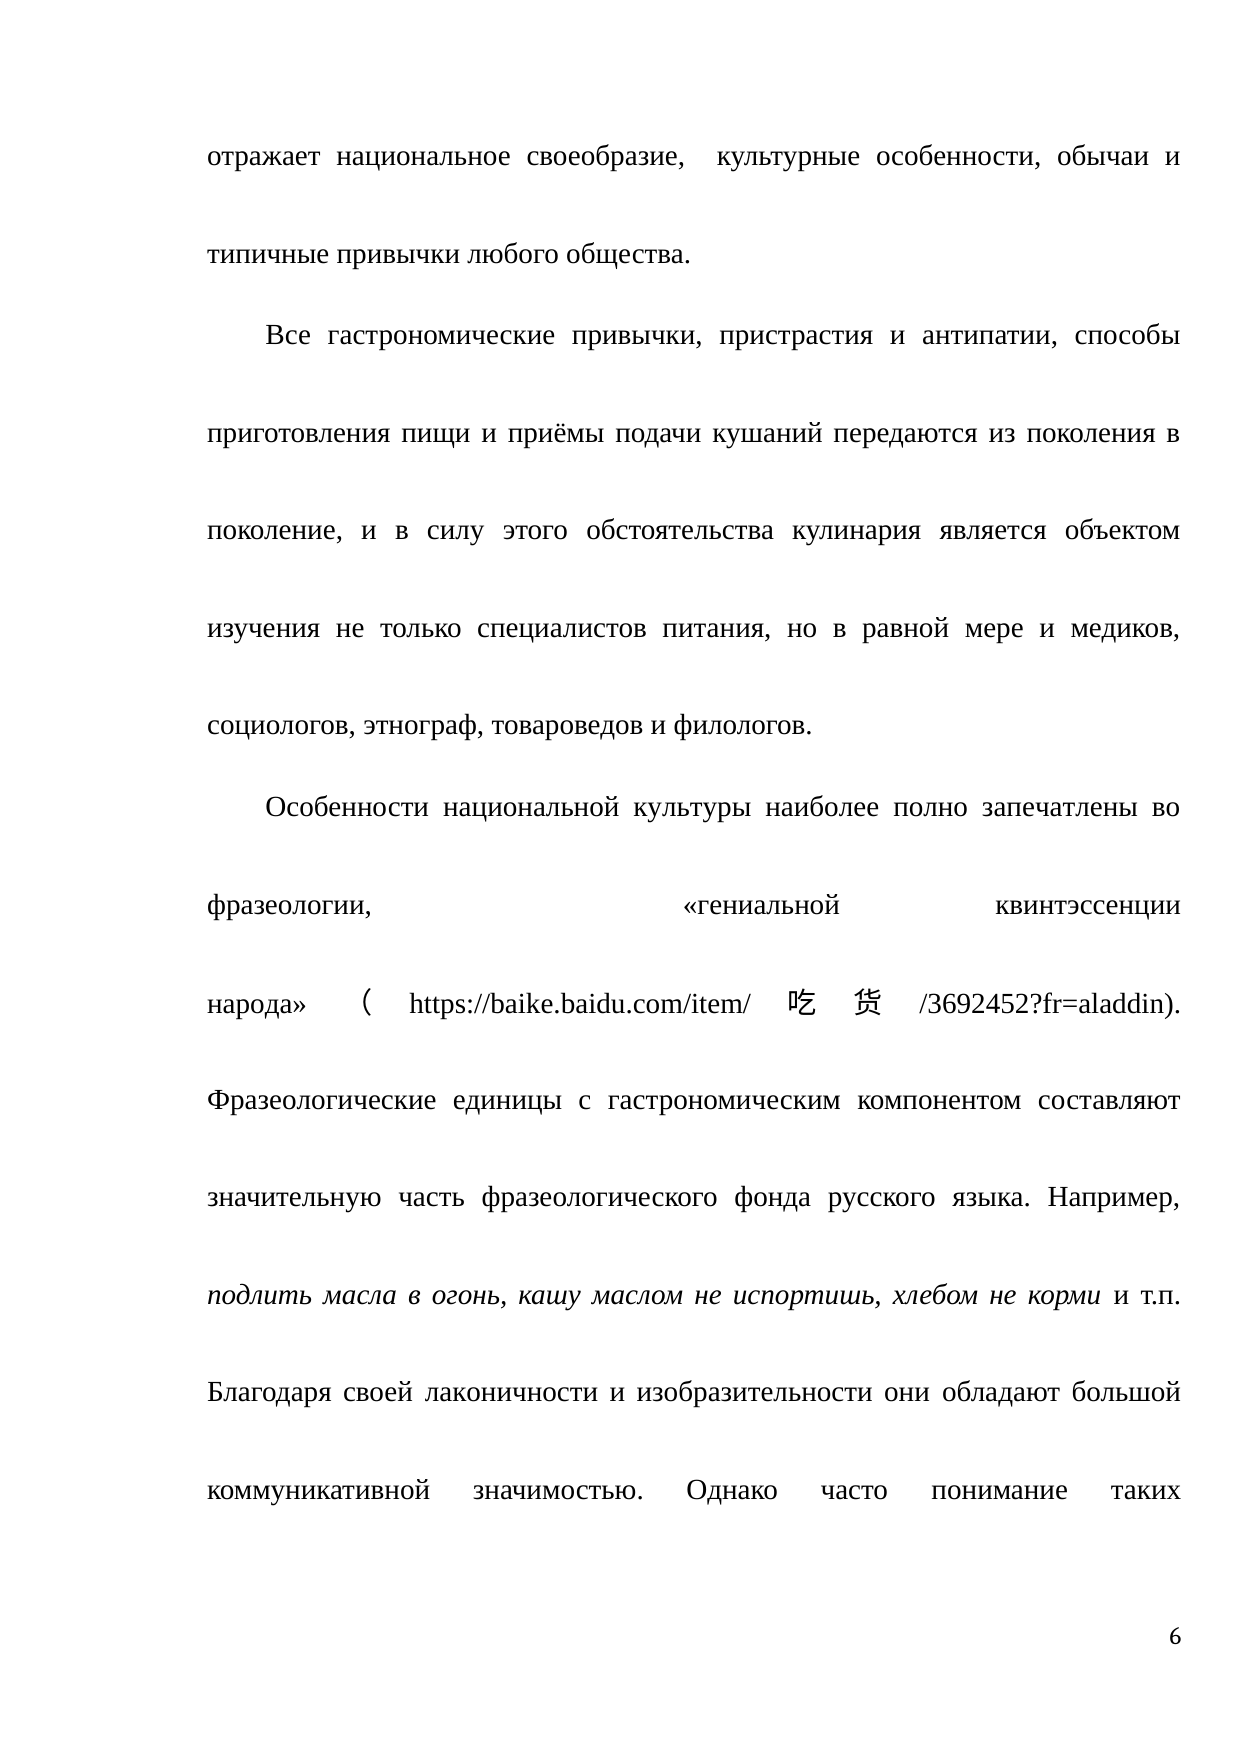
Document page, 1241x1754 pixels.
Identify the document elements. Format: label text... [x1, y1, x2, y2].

text Все гастрономические привычки, пристрастия и антипатии, способы приготовления пищи и приёмы подачи кушаний передаются из поколения в поколение, и в силу этого обстоятельства кулинария является объектом изучения не только специалистов питания, но в равной мере и медиков, социологов, этнограф, товароведов и филологов. [207, 302, 1181, 757]
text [207, 122, 1181, 285]
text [207, 773, 1181, 1521]
